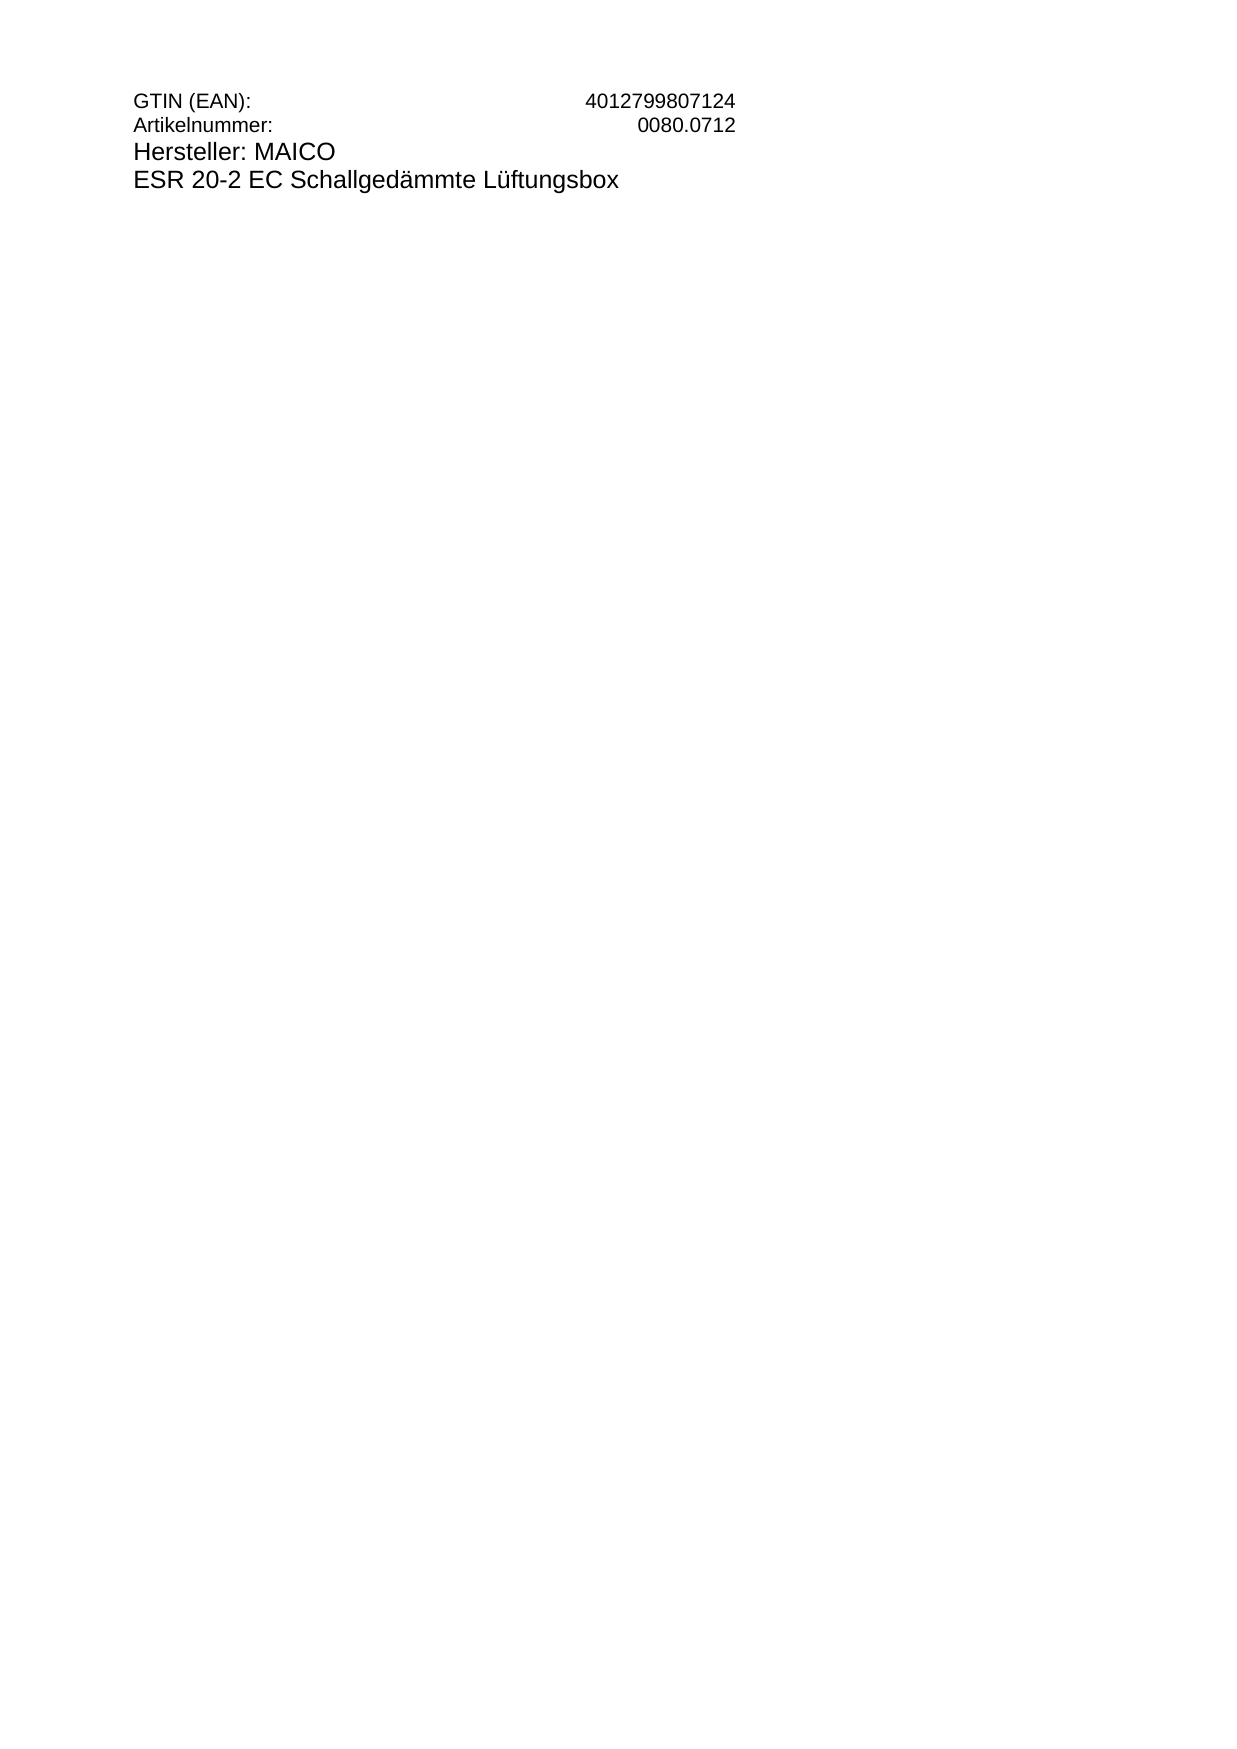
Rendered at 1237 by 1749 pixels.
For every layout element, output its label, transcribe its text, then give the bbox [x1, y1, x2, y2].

table_cell GTIN (EAN): [122, 89, 434, 113]
table_cell 4012799807124 [434, 89, 747, 113]
text ESR 20-2 EC Schallgedämmte Lüftungsbox [133, 165, 1148, 194]
table_cell Artikelnummer: [122, 113, 434, 137]
text Hersteller: MAICO [133, 137, 1148, 165]
table_cell 0080.0712 [434, 113, 747, 137]
